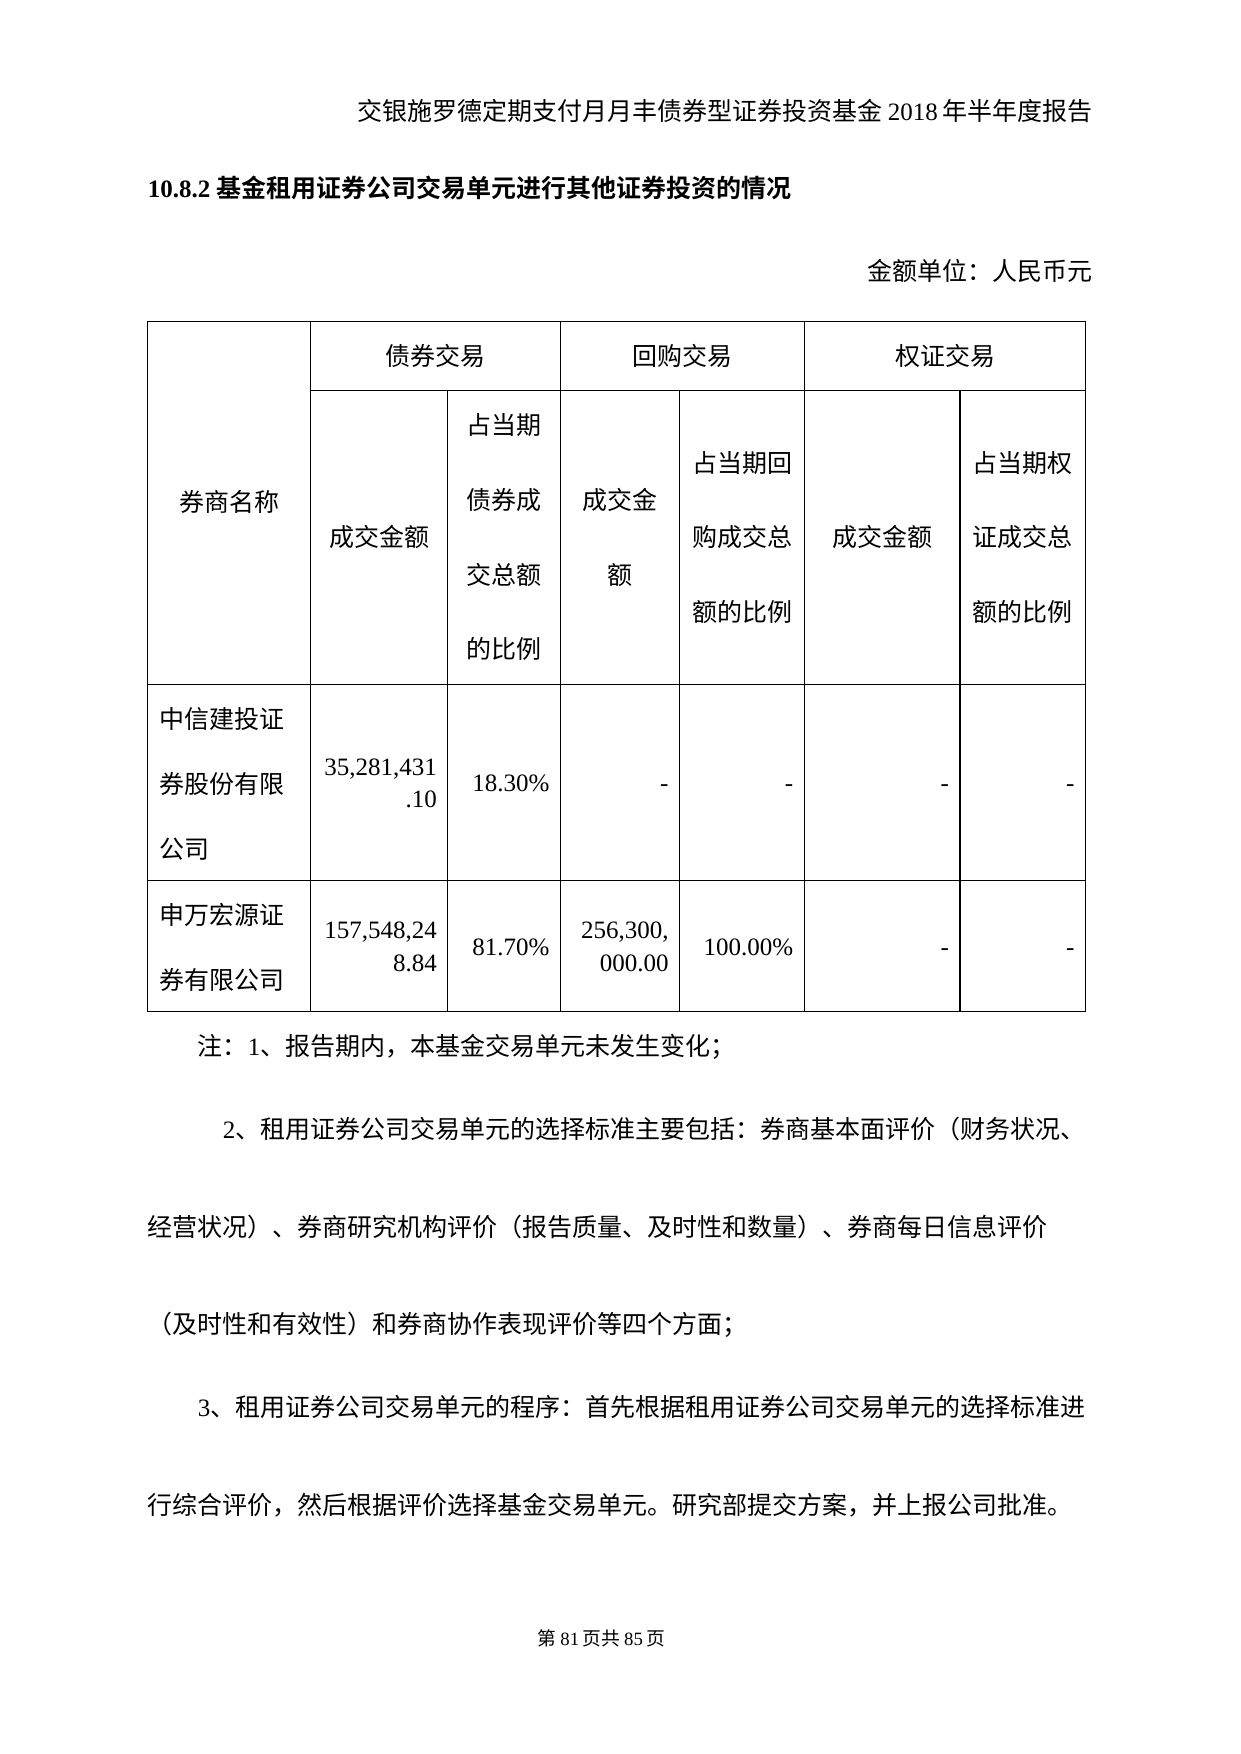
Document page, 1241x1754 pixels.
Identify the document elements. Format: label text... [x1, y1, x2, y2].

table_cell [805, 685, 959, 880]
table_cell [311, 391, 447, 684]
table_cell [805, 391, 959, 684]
text 3、租用证券公司交易单元的程序：首先根据租用证券公司交易单元的选择标准进行综合评价，然后根据评价选择基金交易单元。研究部提交方案，并上报公司批准。 [148, 1373, 1092, 1536]
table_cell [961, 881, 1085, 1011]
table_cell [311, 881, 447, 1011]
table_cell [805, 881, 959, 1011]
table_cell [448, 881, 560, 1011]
text 金额单位：人民币元 [148, 237, 1092, 302]
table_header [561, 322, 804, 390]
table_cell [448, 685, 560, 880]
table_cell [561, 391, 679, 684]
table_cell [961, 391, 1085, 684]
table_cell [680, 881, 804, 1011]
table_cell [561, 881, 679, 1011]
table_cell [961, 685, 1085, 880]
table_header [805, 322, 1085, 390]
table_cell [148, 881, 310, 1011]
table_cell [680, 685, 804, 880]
text 注：1、报告期内，本基金交易单元未发生变化； [148, 1012, 1092, 1077]
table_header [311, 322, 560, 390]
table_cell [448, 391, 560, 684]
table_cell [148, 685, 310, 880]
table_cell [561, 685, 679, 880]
text 2、租用证券公司交易单元的选择标准主要包括：券商基本面评价（财务状况、经营状况）、券商研究机构评价（报告质量、及时性和数量）、券商每日信息评价（及时性和有效性）和券商协作表现评价等四个方面； [148, 1095, 1092, 1355]
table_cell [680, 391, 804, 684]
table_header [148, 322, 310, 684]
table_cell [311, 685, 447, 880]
text 10.8.2 基金租用证券公司交易单元进行其他证券投资的情况 [148, 154, 1092, 219]
